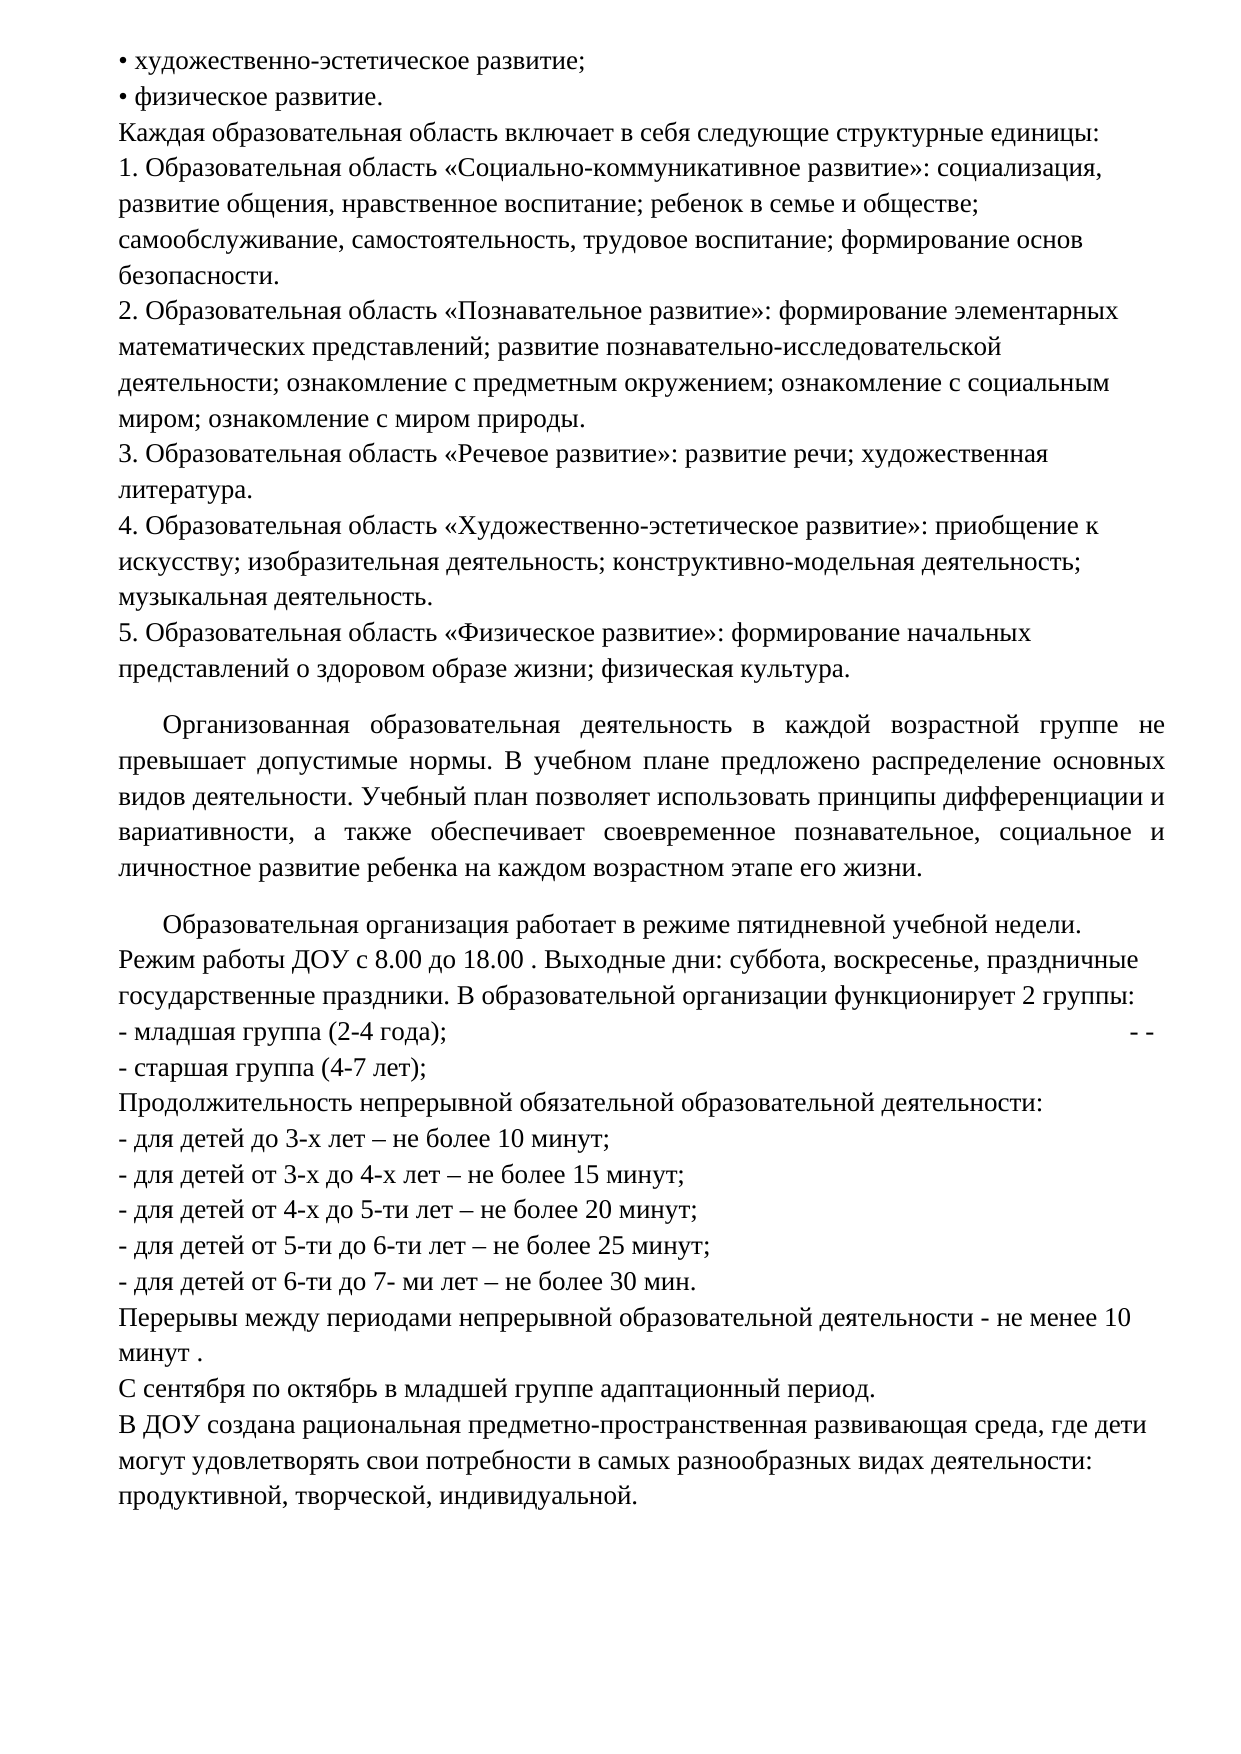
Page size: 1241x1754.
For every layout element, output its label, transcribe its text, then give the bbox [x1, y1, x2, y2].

text Образовательная организация работает в режиме пятидневной учебной недели. Режим работы ДОУ с 8.00 до 18.00 . Выходные дни: суббота, воскресенье, праздничные государственные праздники. В образовательной организации функционирует 2 группы: - младшая группа (2-4 года); - - - старшая группа (4-7 лет); Продолжительность непрерывной обязательной образовательной деятельности: - для детей до 3-х лет – не более 10 минут; - для детей от 3-х до 4-х лет – не более 15 минут; - для детей от 4-х до 5-ти лет – не более 20 минут; - для детей от 5-ти до 6-ти лет – не более 25 минут; - для детей от 6-ти до 7- ми лет – не более 30 мин. Перерывы между периодами непрерывной образовательной деятельности - не менее 10 минут . С сентября по октябрь в младшей группе адаптационный период. В ДОУ создана рациональная предметно-пространственная развивающая среда, где дети могут удовлетворять свои потребности в самых разнообразных видах деятельности: продуктивной, творческой, индивидуальной. [118, 908, 1167, 1511]
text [118, 44, 1167, 683]
text Организованная образовательная деятельность в каждой возрастной группе не превышает допустимые нормы. В учебном плане предложено распределение основных видов деятельности. Учебный план позволяет использовать принципы дифференциации и вариативности, а также обеспечивает своевременное познавательное, социальное и личностное развитие ребенка на каждом возрастном этапе его жизни. [118, 708, 1167, 882]
